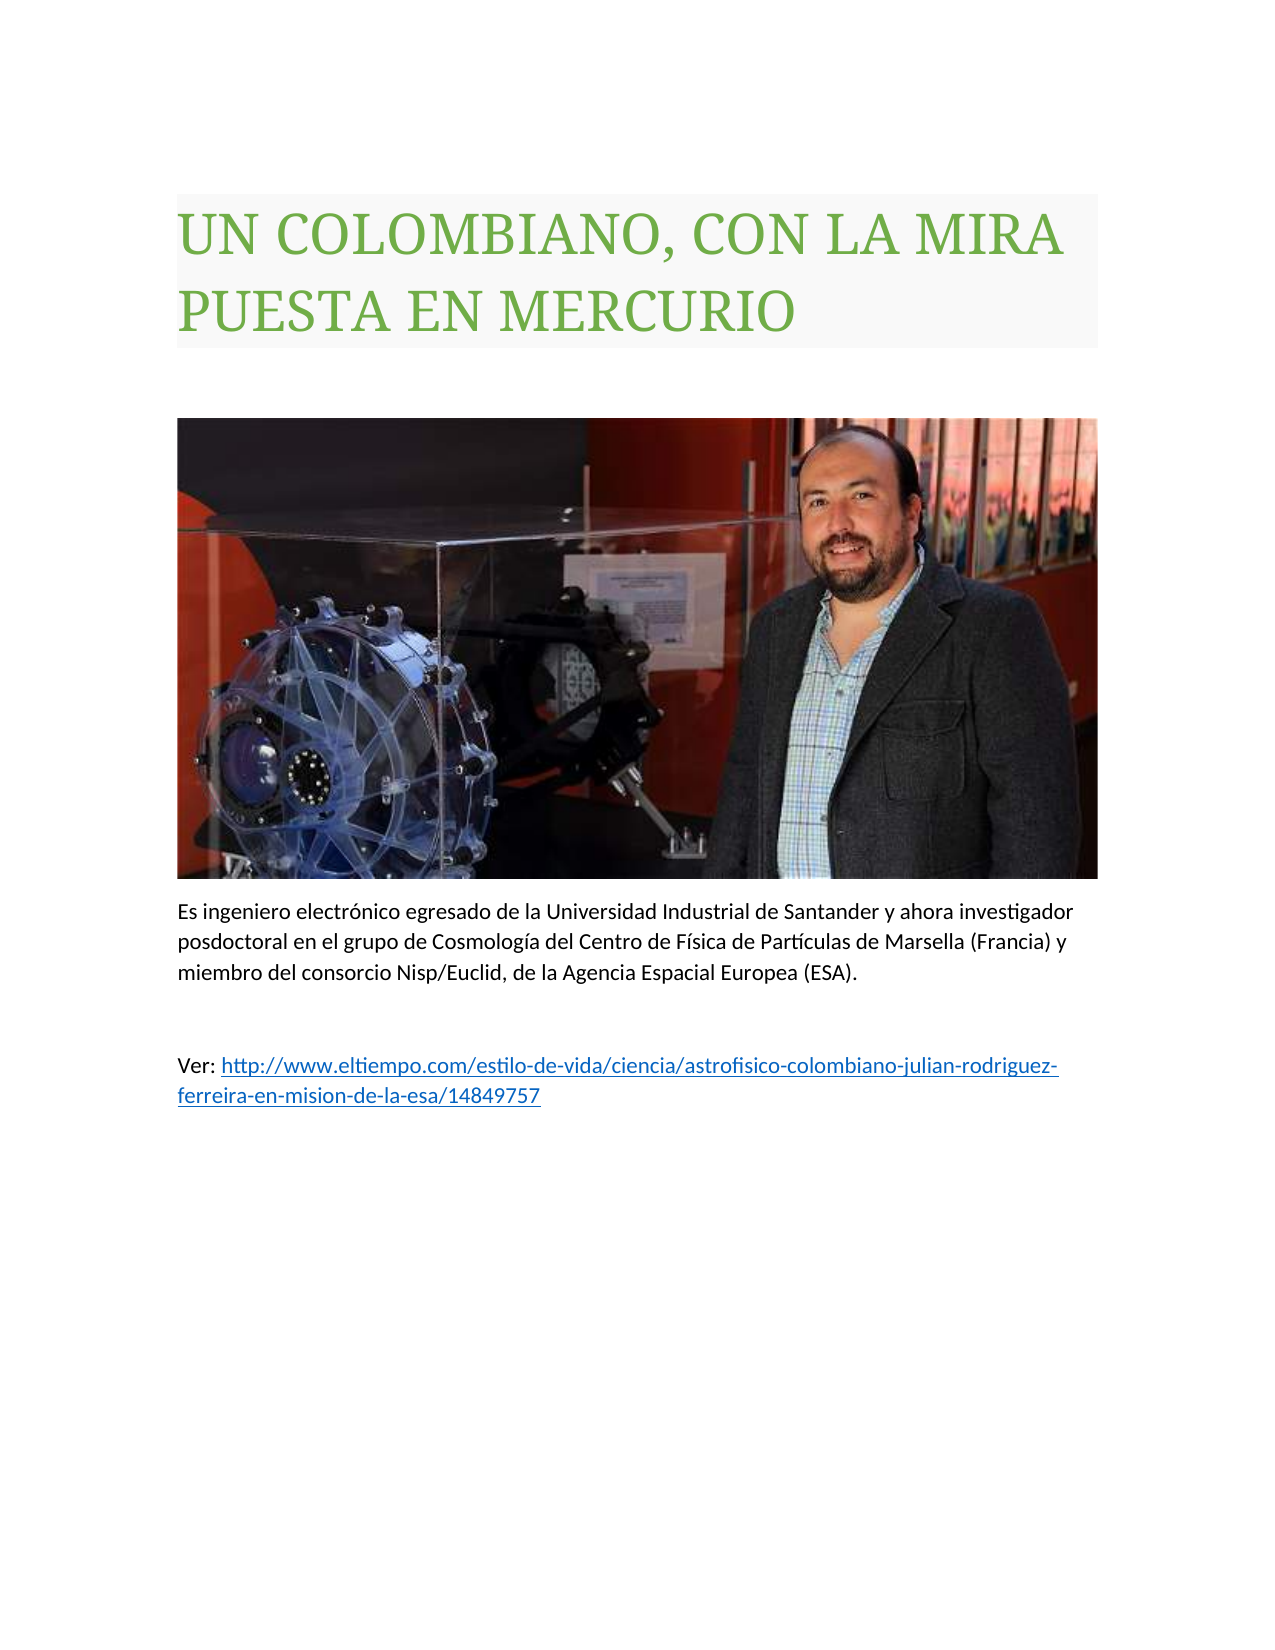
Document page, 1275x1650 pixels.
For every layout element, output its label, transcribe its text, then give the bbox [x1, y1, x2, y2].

subtitle UN COLOMBIANO, CON LA MIRA PUESTA EN MERCURIO [177, 194, 1098, 348]
picture [177, 418, 1098, 879]
text Ver: http://www.eltiempo.com/estilo-de-vida/ciencia/astrofisico-colombiano-julian-rodriguez-ferreira-en-mision-de-la-esa/14849757 [177, 1051, 1098, 1110]
text Es ingeniero electrónico egresado de la Universidad Industrial de Santander y ahora investigador posdoctoral en el grupo de Cosmología del Centro de Física de Partículas de Marsella (Francia) y miembro del consorcio Nisp/Euclid, de la Agencia Espacial Europea (ESA). [177, 897, 1098, 986]
